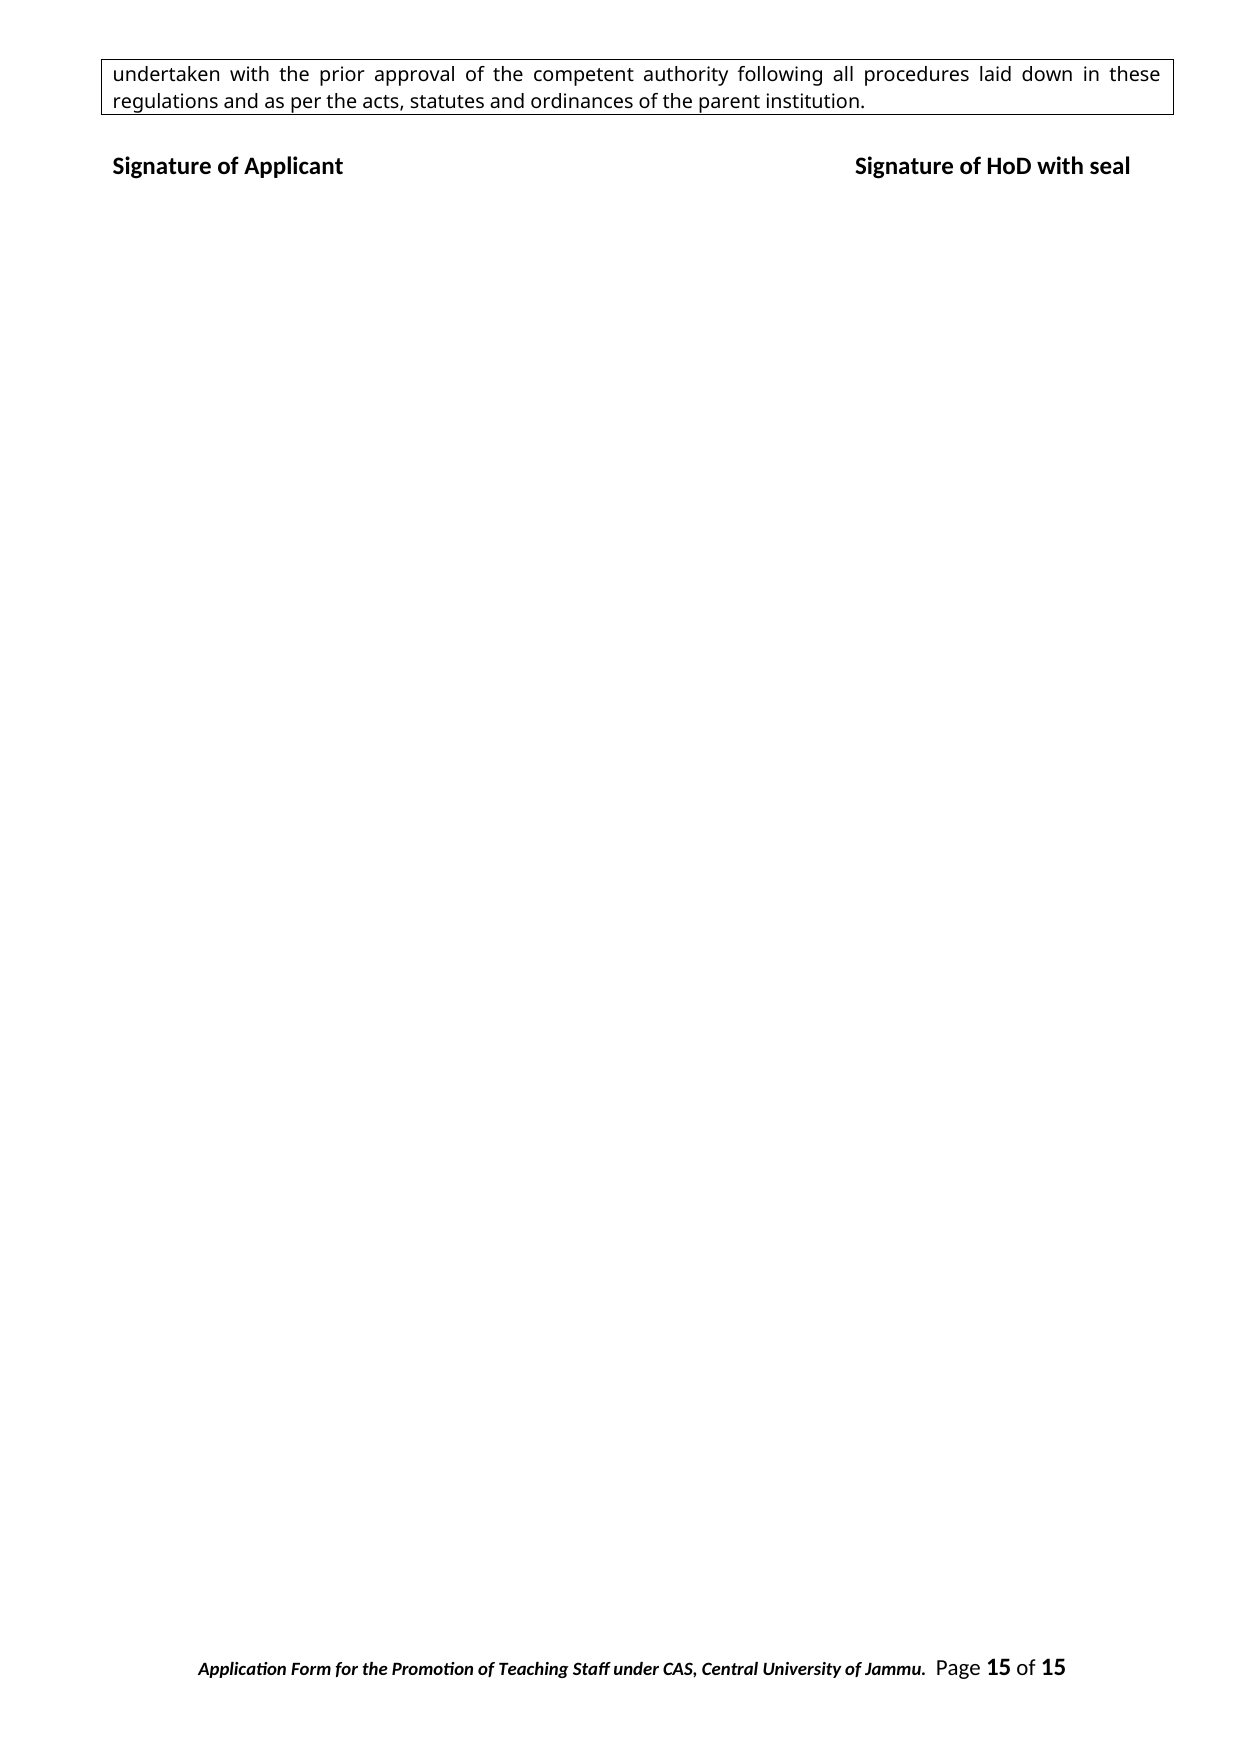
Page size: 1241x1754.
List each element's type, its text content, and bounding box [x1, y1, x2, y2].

text Signature of Applicant Signature of HoD with seal [112, 150, 1151, 181]
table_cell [102, 60, 1173, 114]
